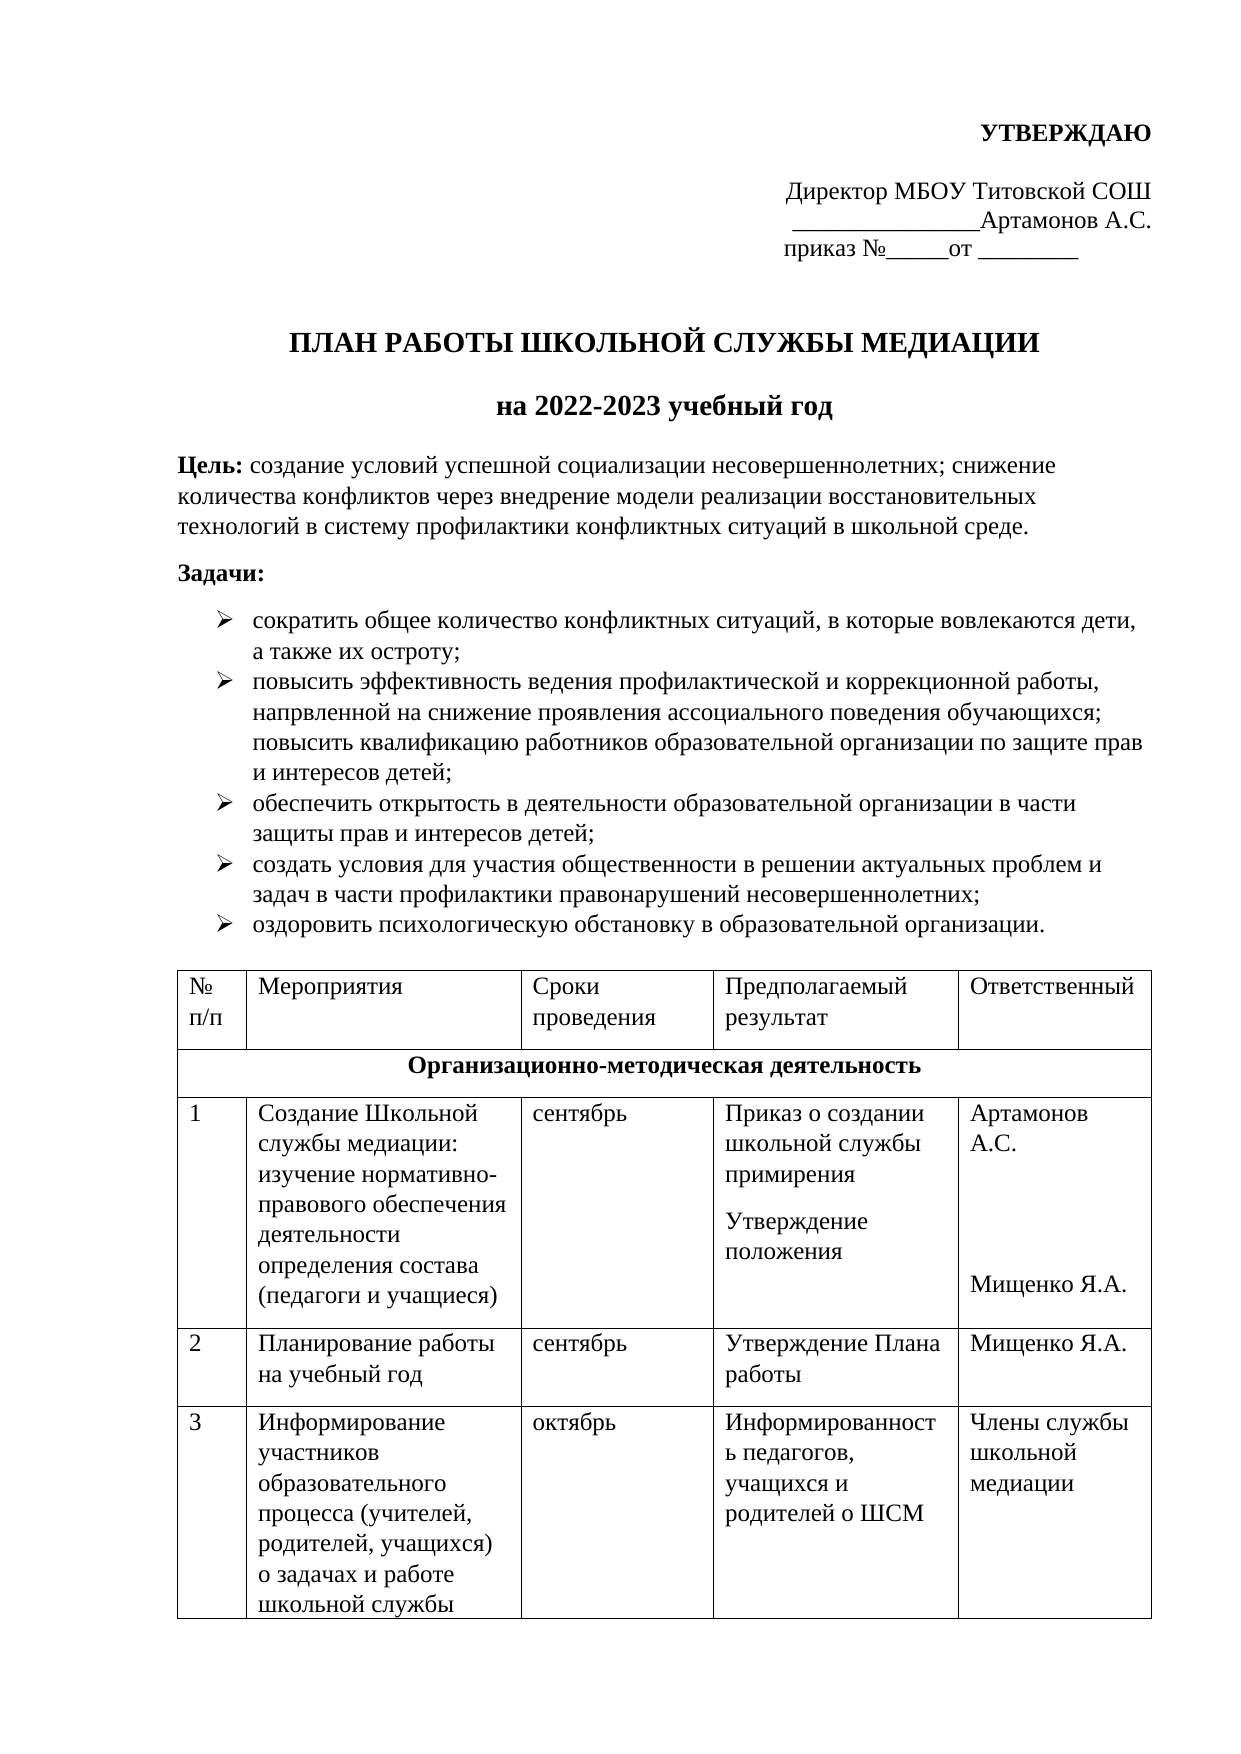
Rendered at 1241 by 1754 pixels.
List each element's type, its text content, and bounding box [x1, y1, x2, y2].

table_cell сентябрь [522, 1329, 713, 1406]
table_cell Утверждение Плана работы [714, 1329, 958, 1406]
text Цель: создание условий успешной социализации несовершеннолетних; снижение количества конфликтов через внедрение модели реализации восстановительных технологий в систему профилактики конфликтных ситуаций в школьной среде. [177, 450, 1152, 540]
text приказ №_____от ________ [177, 233, 1152, 262]
table_cell Артамонов А.С. Мищенко Я.А. [959, 1098, 1151, 1327]
text _______________Артамонов А.С. [177, 205, 1152, 233]
text на 2022-2023 учебный год [177, 388, 1152, 421]
text ПЛАН РАБОТЫ ШКОЛЬНОЙ СЛУЖБЫ МЕДИАЦИИ [177, 325, 1152, 358]
list обеспечить открытость в деятельности образовательной организации в части защиты прав и интересов детей; [215, 788, 1152, 847]
table_cell 3 [178, 1407, 246, 1618]
text Задачи: [177, 558, 1152, 587]
table_cell 1 [178, 1098, 246, 1327]
table_cell Мищенко Я.А. [959, 1329, 1151, 1406]
text Директор МБОУ Титовской СОШ [177, 176, 1152, 205]
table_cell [247, 1407, 521, 1618]
table_header № п/п [178, 971, 246, 1049]
table_header Предполагаемый результат [714, 971, 958, 1049]
table_header Ответственный [959, 971, 1151, 1049]
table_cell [714, 1407, 958, 1618]
table_cell сентябрь [522, 1098, 713, 1327]
table_cell Создание Школьной службы медиации: изучение нормативно-правового обеспечения деятельности определения состава (педагоги и учащиеся) [247, 1098, 521, 1327]
table_cell октябрь [522, 1407, 713, 1618]
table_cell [959, 1407, 1151, 1618]
list повысить эффективность ведения профилактической и коррекционной работы, напрвленной на снижение проявления ассоциального поведения обучающихся; повысить квалификацию работников образовательной организации по защите прав и интересов детей; [215, 666, 1152, 786]
table_header Сроки проведения [522, 971, 713, 1049]
table_cell Планирование работы на учебный год [247, 1329, 521, 1406]
table_header Мероприятия [247, 971, 521, 1049]
text УТВЕРЖДАЮ [177, 118, 1152, 147]
table_cell 2 [178, 1329, 246, 1406]
list сократить общее количество конфликтных ситуаций, в которые вовлекаются дети, а также их остроту; [215, 605, 1152, 664]
list оздоровить психологическую обстановку в образовательной организации. [215, 909, 1152, 938]
table_cell Приказ о создании школьной службы примирения Утверждение положения [714, 1098, 958, 1327]
table_cell Организационно-методическая деятельность [178, 1050, 1151, 1097]
list создать условия для участия общественности в решении актуальных проблем и задач в части профилактики правонарушений несовершеннолетних; [215, 849, 1152, 908]
